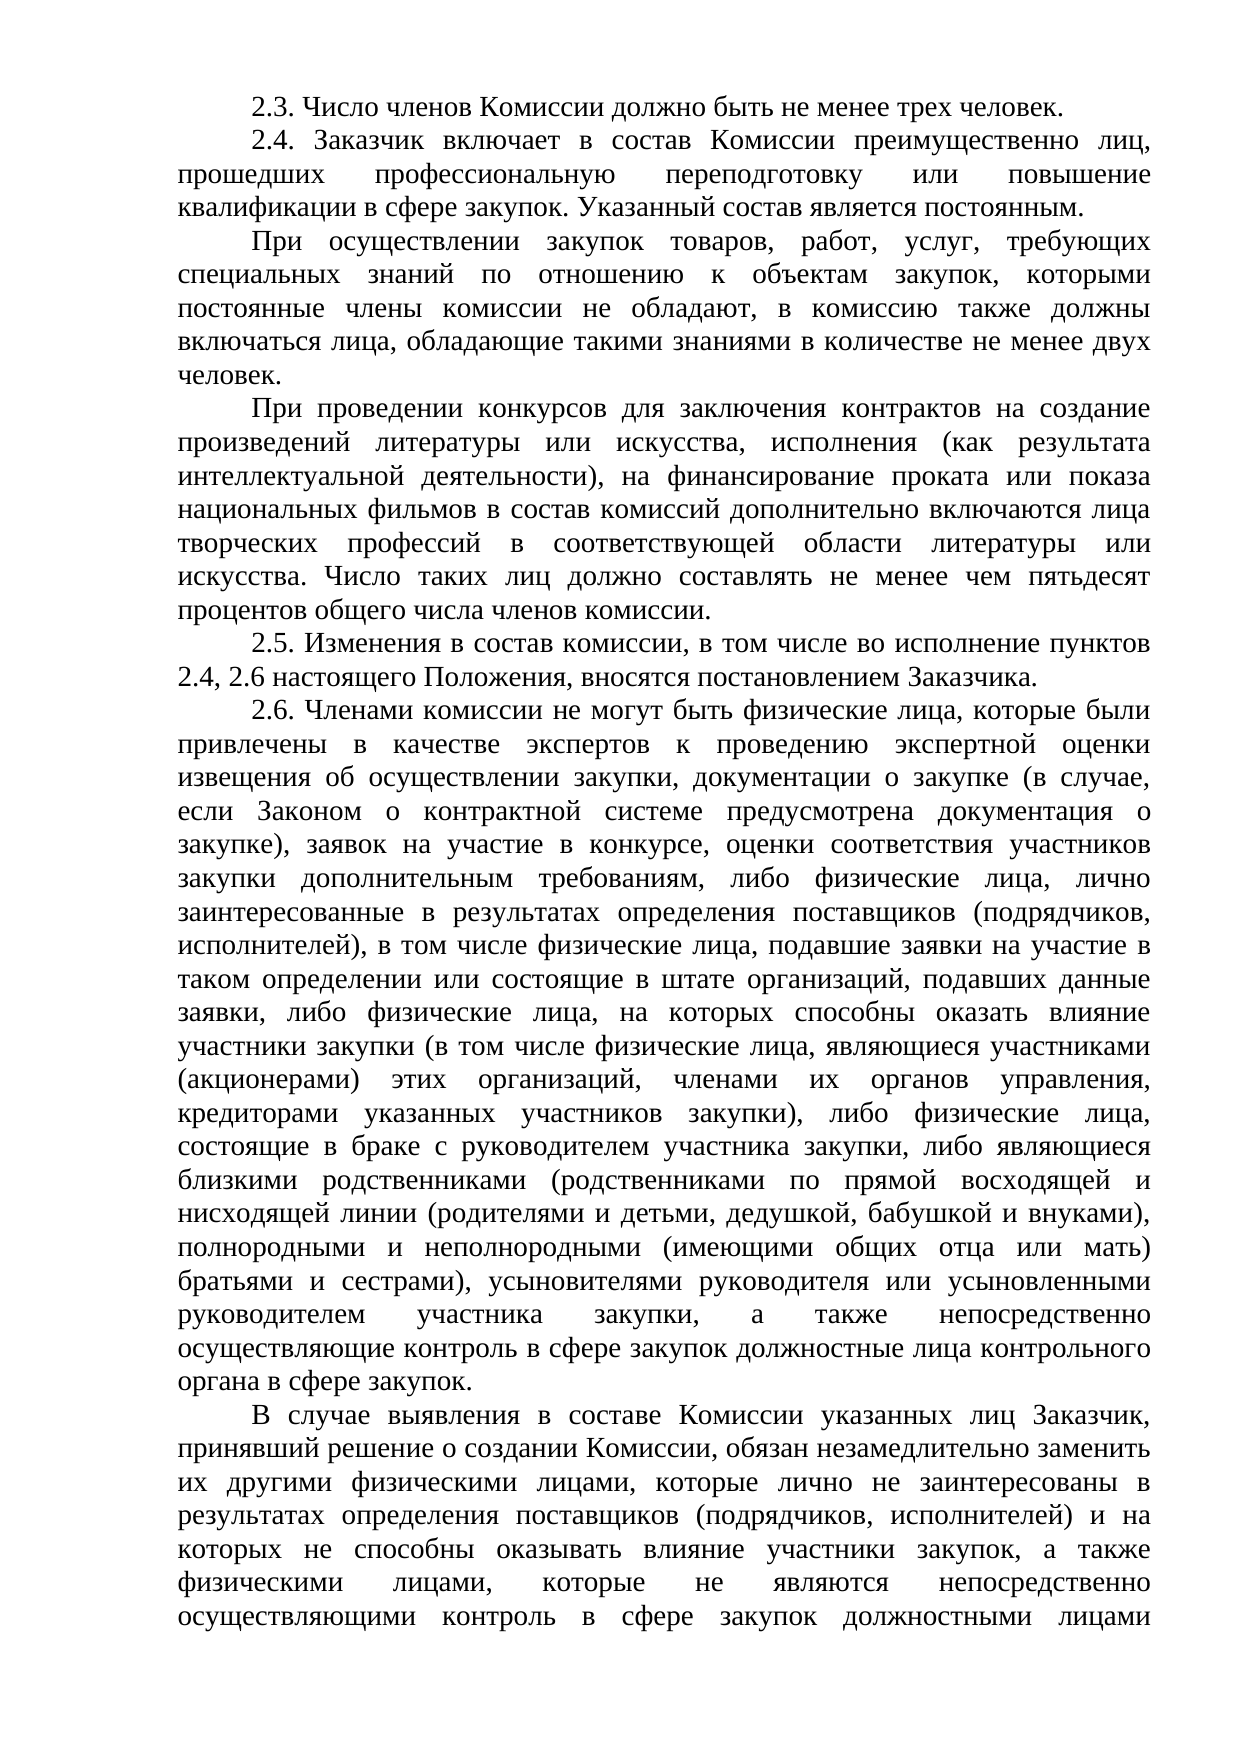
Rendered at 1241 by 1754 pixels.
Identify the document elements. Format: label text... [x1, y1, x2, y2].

text При осуществлении закупок товаров, работ, услуг, требующих специальных знаний по отношению к объектам закупок, которыми постоянные члены комиссии не обладают, в комиссию также должны включаться лица, обладающие такими знаниями в количестве не менее двух человек. [177, 223, 1152, 391]
text 2.3. Число членов Комиссии должно быть не менее трех человек. [177, 89, 1152, 122]
text 2.6. Членами комиссии не могут быть физические лица, которые были привлечены в качестве экспертов к проведению экспертной оценки извещения об осуществлении закупки, документации о закупке (в случае, если Законом о контрактной системе предусмотрена документация о закупке), заявок на участие в конкурсе, оценки соответствия участников закупки дополнительным требованиям, либо физические лица, лично заинтересованные в результатах определения поставщиков (подрядчиков, исполнителей), в том числе физические лица, подавшие заявки на участие в таком определении или состоящие в штате организаций, подавших данные заявки, либо физические лица, на которых способны оказать влияние участники закупки (в том числе физические лица, являющиеся участниками (акционерами) этих организаций, членами их органов управления, кредиторами указанных участников закупки), либо физические лица, состоящие в браке с руководителем участника закупки, либо являющиеся близкими родственниками (родственниками по прямой восходящей и нисходящей линии (родителями и детьми, дедушкой, бабушкой и внуками), полнородными и неполнородными (имеющими общих отца или мать) братьями и сестрами), усыновителями руководителя или усыновленными руководителем участника закупки, а также непосредственно осуществляющие контроль в сфере закупок должностные лица контрольного органа в сфере закупок. [177, 692, 1152, 1397]
text 2.4. Заказчик включает в состав Комиссии преимущественно лиц, прошедших профессиональную переподготовку или повышение квалификации в сфере закупок. Указанный состав является постоянным. [177, 122, 1152, 223]
text 2.5. Изменения в состав комиссии, в том числе во исполнение пунктов 2.4, 2.6 настоящего Положения, вносятся постановлением Заказчика. [177, 625, 1152, 692]
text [177, 1397, 1152, 1632]
text При проведении конкурсов для заключения контрактов на создание произведений литературы или искусства, исполнения (как результата интеллектуальной деятельности), на финансирование проката или показа национальных фильмов в состав комиссий дополнительно включаются лица творческих профессий в соответствующей области литературы или искусства. Число таких лиц должно составлять не менее чем пятьдесят процентов общего числа членов комиссии. [177, 391, 1152, 625]
